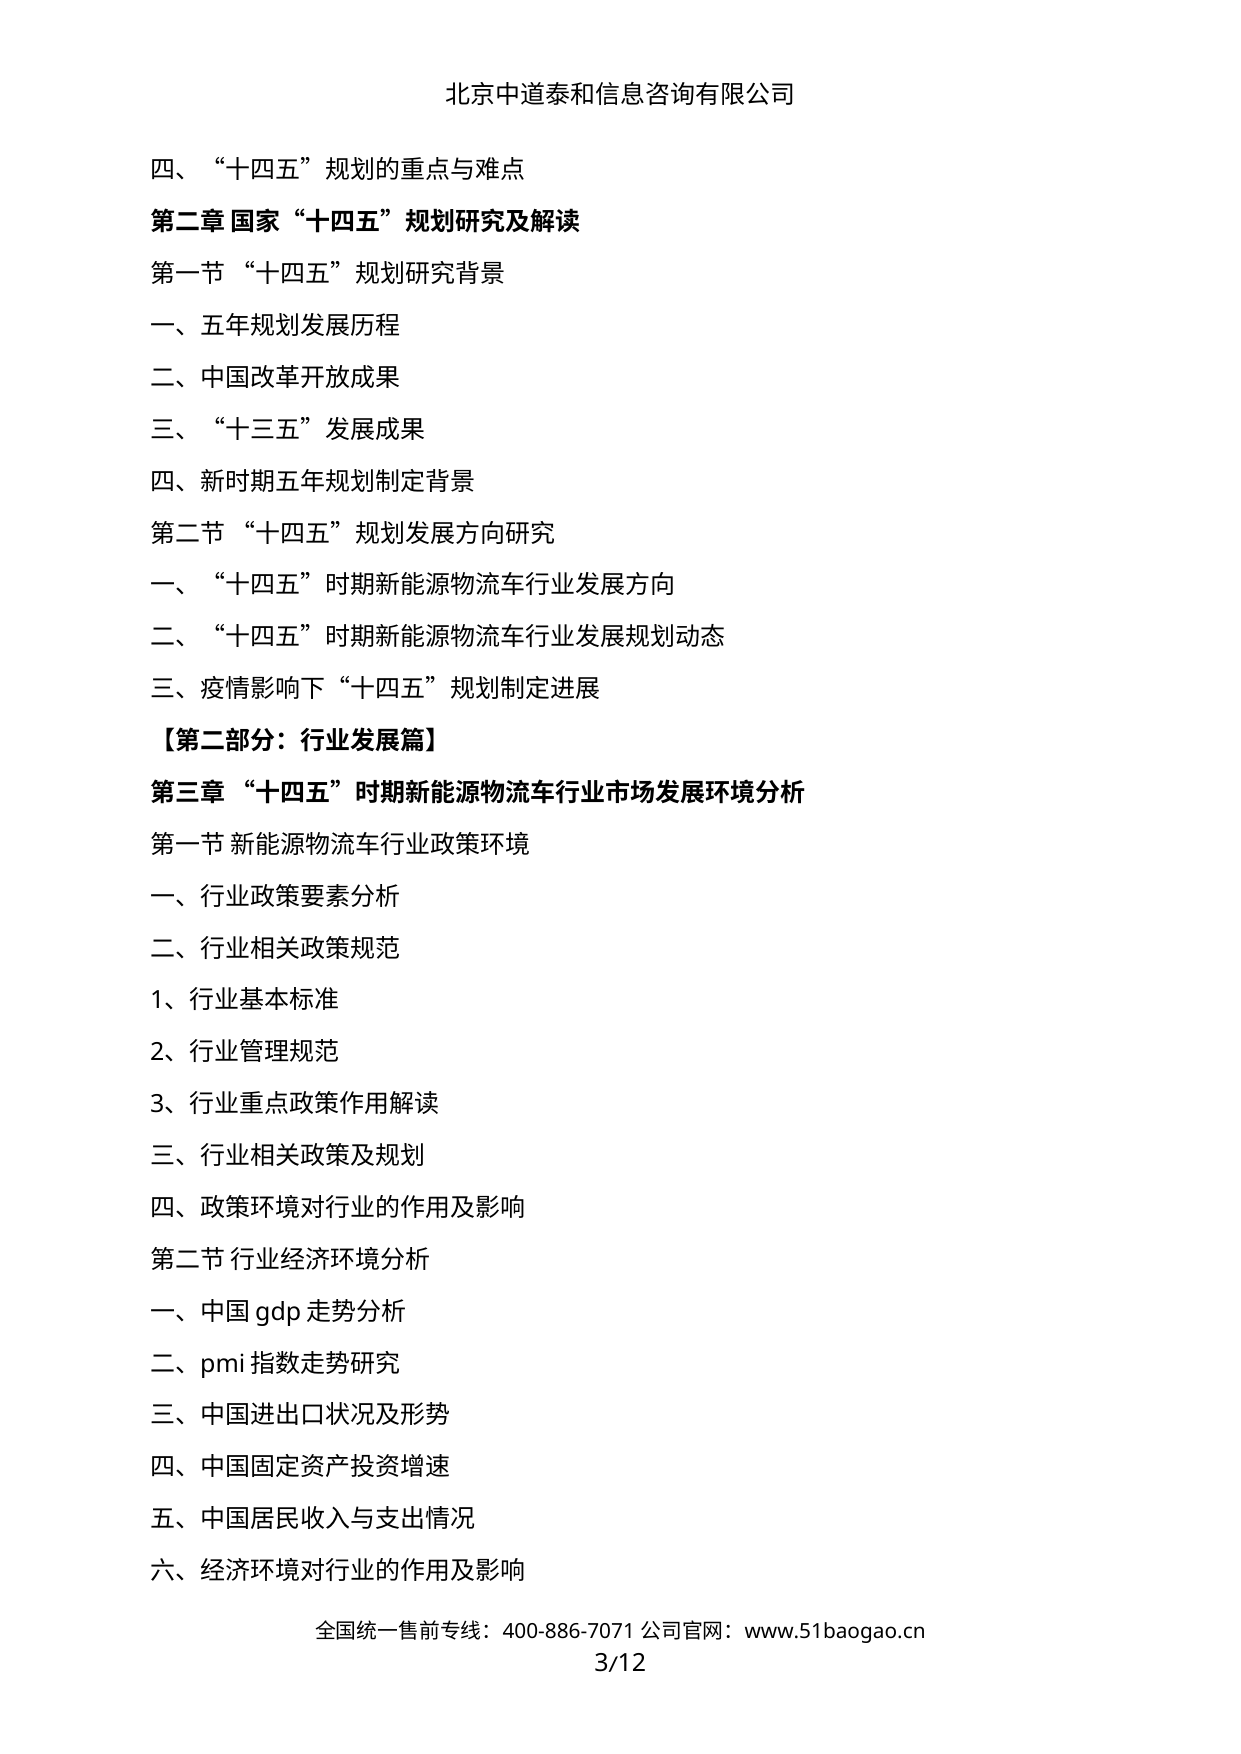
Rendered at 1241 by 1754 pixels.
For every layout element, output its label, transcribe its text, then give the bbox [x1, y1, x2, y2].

text 五、中国居民收入与支出情况 [150, 1499, 1090, 1535]
text 一、五年规划发展历程 [150, 306, 1090, 342]
text 三、行业相关政策及规划 [150, 1136, 1090, 1172]
text 二、行业相关政策规范 [150, 928, 1090, 964]
text 一、中国gdp走势分析 [150, 1291, 1090, 1327]
text 四、“十四五”规划的重点与难点 [150, 150, 1090, 186]
text 二、pmi指数走势研究 [150, 1343, 1090, 1379]
text 四、政策环境对行业的作用及影响 [150, 1187, 1090, 1224]
text 第三章 “十四五”时期新能源物流车行业市场发展环境分析 [150, 772, 1090, 809]
text 三、中国进出口状况及形势 [150, 1395, 1090, 1431]
text 三、疫情影响下“十四五”规划制定进展 [150, 669, 1090, 705]
text 四、中国固定资产投资增速 [150, 1447, 1090, 1483]
text 第一节 新能源物流车行业政策环境 [150, 824, 1090, 861]
text 二、“十四五”时期新能源物流车行业发展规划动态 [150, 617, 1090, 653]
text 二、中国改革开放成果 [150, 357, 1090, 394]
text 一、行业政策要素分析 [150, 876, 1090, 912]
text 第二节 行业经济环境分析 [150, 1239, 1090, 1276]
text 六、经济环境对行业的作用及影响 [150, 1551, 1090, 1587]
text 1、行业基本标准 [150, 980, 1090, 1016]
text 四、新时期五年规划制定背景 [150, 461, 1090, 497]
text 三、“十三五”发展成果 [150, 409, 1090, 446]
text 3、行业重点政策作用解读 [150, 1084, 1090, 1120]
text 第二章 国家“十四五”规划研究及解读 [150, 202, 1090, 238]
text 【第二部分：行业发展篇】 [150, 721, 1090, 757]
text 一、“十四五”时期新能源物流车行业发展方向 [150, 565, 1090, 601]
text 第一节 “十四五”规划研究背景 [150, 254, 1090, 290]
text 2、行业管理规范 [150, 1032, 1090, 1068]
text 第二节 “十四五”规划发展方向研究 [150, 513, 1090, 549]
